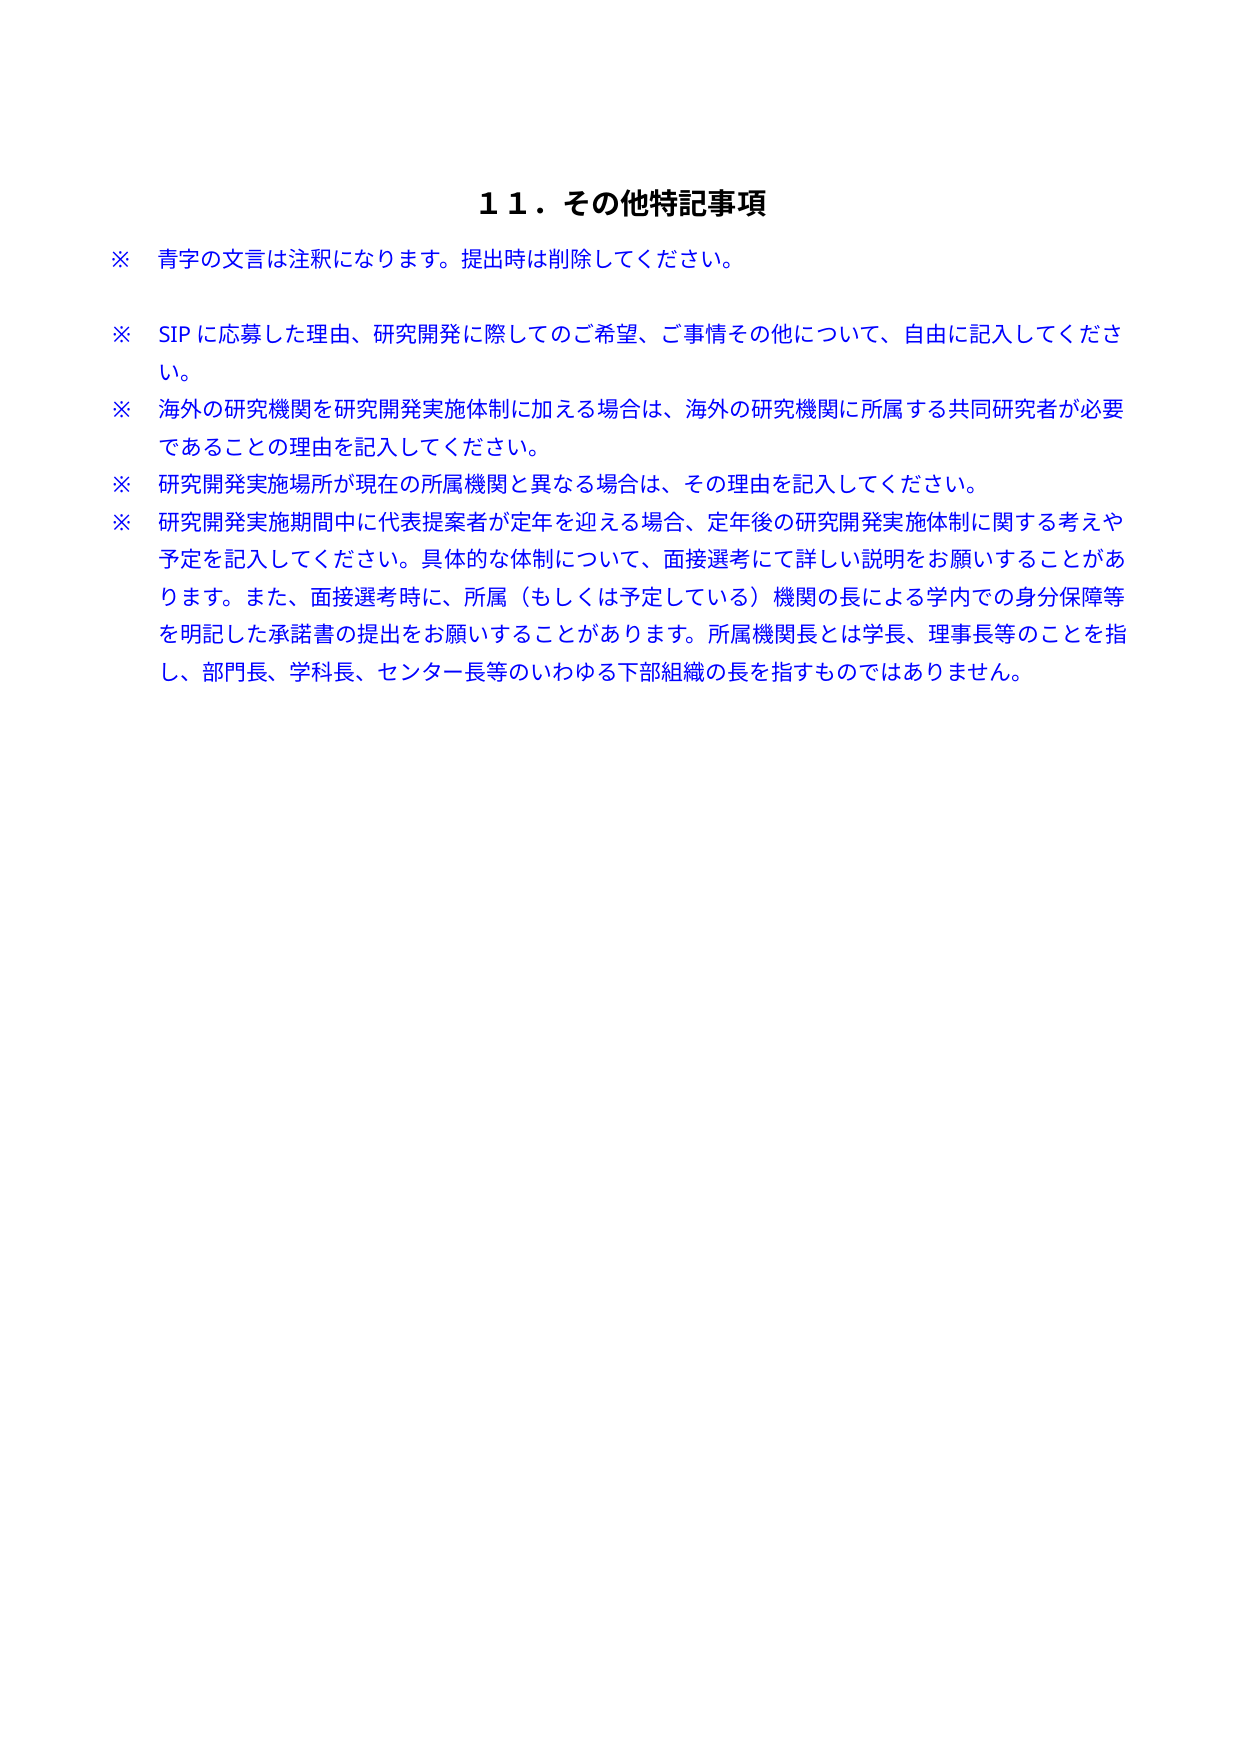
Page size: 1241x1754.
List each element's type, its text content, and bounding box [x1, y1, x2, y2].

text １１．その他特記事項 [112, 164, 1128, 239]
list 青字の文言は注釈になります。提出時は削除してください。 [111, 239, 1128, 277]
list 海外の研究機関を研究開発実施体制に加える場合は、海外の研究機関に所属する共同研究者が必要であることの理由を記入してください。 [112, 389, 1128, 464]
list SIPに応募した理由、研究開発に際してのご希望、ご事情その他について、自由に記入してください。 [112, 314, 1128, 389]
list 研究開発実施期間中に代表提案者が定年を迎える場合、定年後の研究開発実施体制に関する考えや予定を記入してください。具体的な体制について、面接選考にて詳しい説明をお願いすることがあります。また、面接選考時に、所属（もしくは予定している）機関の長による学内での身分保障等を明記した承諾書の提出をお願いすることがあります。所属機関長とは学長、理事長等のことを指し、部門長、学科長、センター長等のいわゆる下部組織の長を指すものではありません。 [112, 502, 1128, 689]
list 研究開発実施場所が現在の所属機関と異なる場合は、その理由を記入してください。 [112, 464, 1128, 502]
